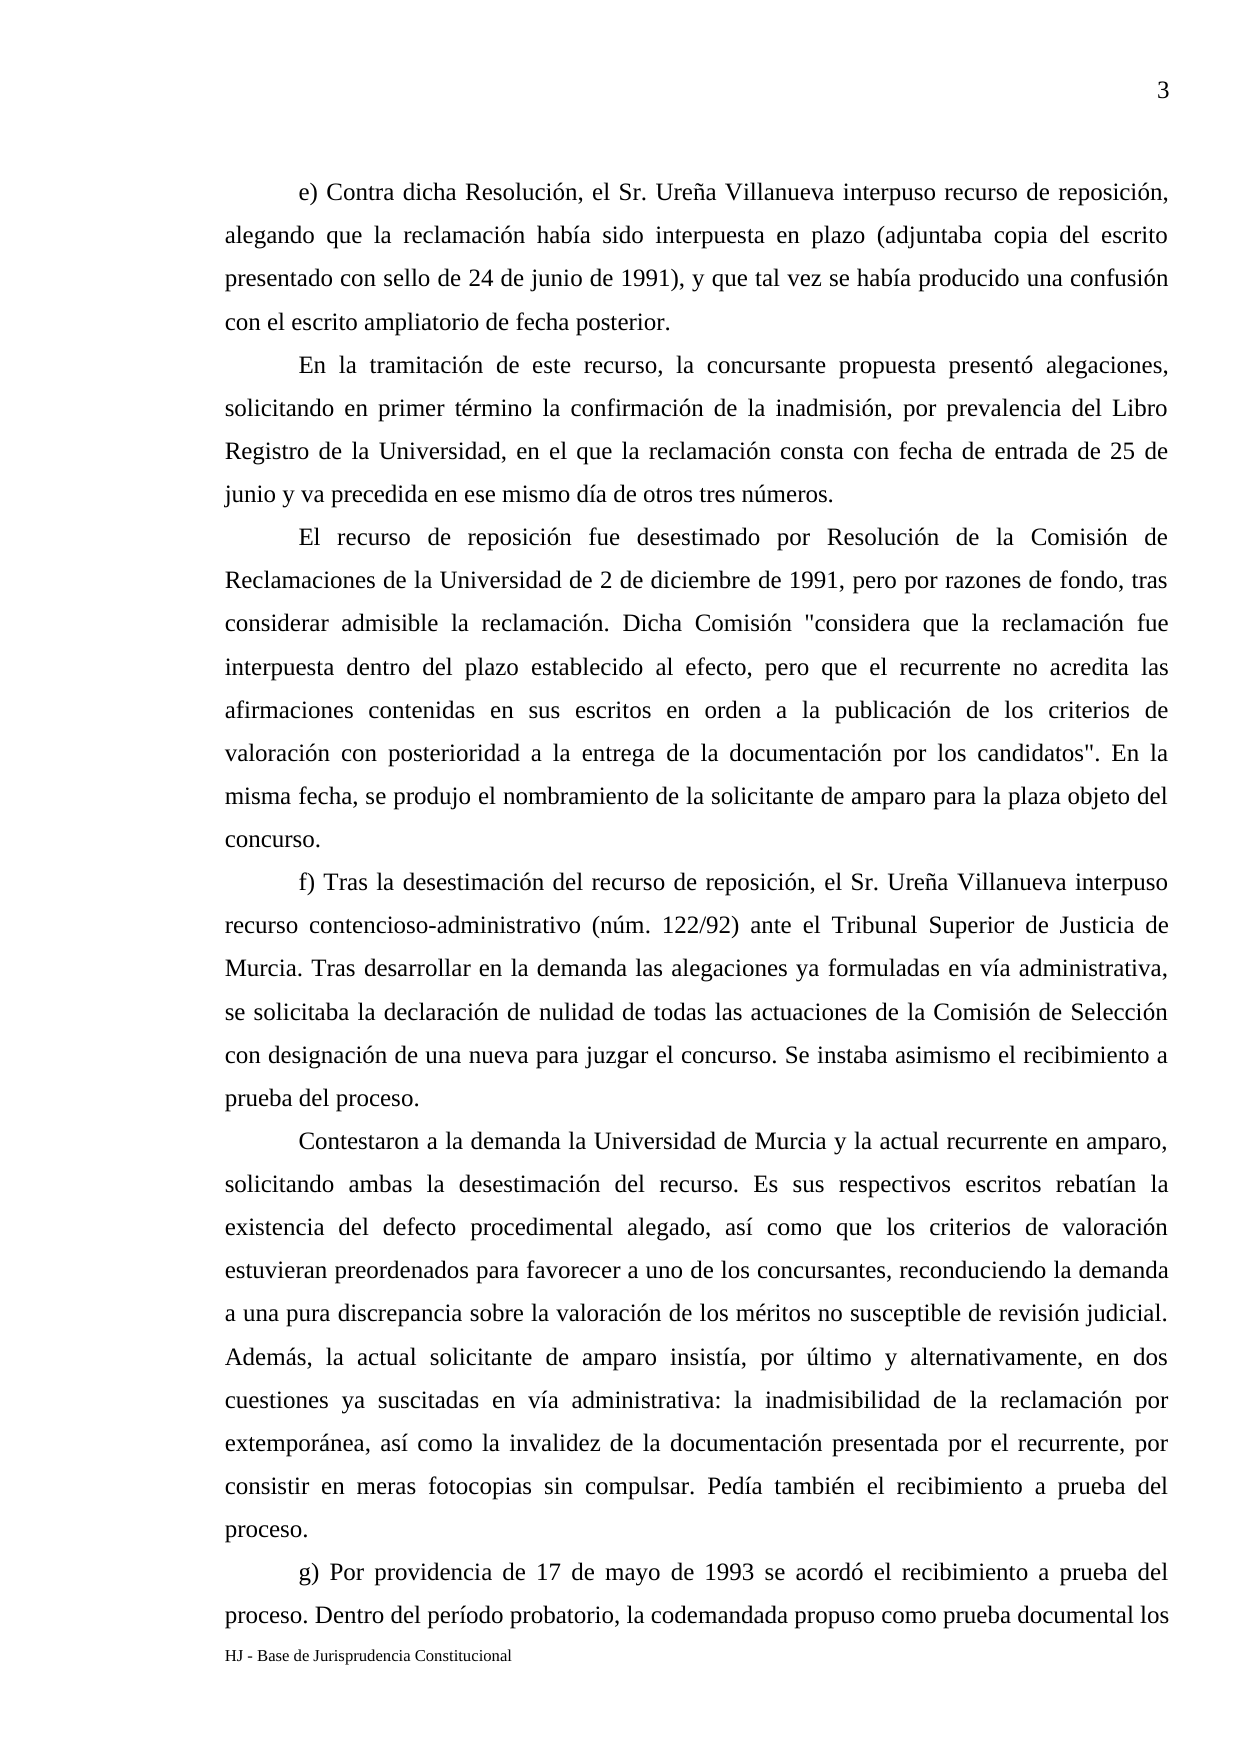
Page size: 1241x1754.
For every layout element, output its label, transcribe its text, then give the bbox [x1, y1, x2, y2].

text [224, 1557, 1169, 1629]
text El recurso de reposición fue desestimado por Resolución de la Comisión de Reclamaciones de la Universidad de 2 de diciembre de 1991, pero por razones de fondo, tras considerar admisible la reclamación. Dicha Comisión "considera que la reclamación fue interpuesta dentro del plazo establecido al efecto, pero que el recurrente no acredita las afirmaciones contenidas en sus escritos en orden a la publicación de los criterios de valoración con posterioridad a la entrega de la documentación por los candidatos". En la misma fecha, se produjo el nombramiento de la solicitante de amparo para la plaza objeto del concurso. [224, 522, 1169, 853]
text e) Contra dicha Resolución, el Sr. Ureña Villanueva interpuso recurso de reposición, alegando que la reclamación había sido interpuesta en plazo (adjuntaba copia del escrito presentado con sello de 24 de junio de 1991), y que tal vez se había producido una confusión con el escrito ampliatorio de fecha posterior. [224, 177, 1169, 335]
text En la tramitación de este recurso, la concursante propuesta presentó alegaciones, solicitando en primer término la confirmación de la inadmisión, por prevalencia del Libro Registro de la Universidad, en el que la reclamación consta con fecha de entrada de 25 de junio y va precedida en ese mismo día de otros tres números. [224, 350, 1169, 508]
text f) Tras la desestimación del recurso de reposición, el Sr. Ureña Villanueva interpuso recurso contencioso-administrativo (núm. 122/92) ante el Tribunal Superior de Justicia de Murcia. Tras desarrollar en la demanda las alegaciones ya formuladas en vía administrativa, se solicitaba la declaración de nulidad de todas las actuaciones de la Comisión de Selección con designación de una nueva para juzgar el concurso. Se instaba asimismo el recibimiento a prueba del proceso. [224, 867, 1169, 1112]
text Contestaron a la demanda la Universidad de Murcia y la actual recurrente en amparo, solicitando ambas la desestimación del recurso. Es sus respectivos escritos rebatían la existencia del defecto procedimental alegado, así como que los criterios de valoración estuvieran preordenados para favorecer a uno de los concursantes, reconduciendo la demanda a una pura discrepancia sobre la valoración de los méritos no susceptible de revisión judicial. Además, la actual solicitante de amparo insistía, por último y alternativamente, en dos cuestiones ya suscitadas en vía administrativa: la inadmisibilidad de la reclamación por extemporánea, así como la invalidez de la documentación presentada por el recurrente, por consistir en meras fotocopias sin compulsar. Pedía también el recibimiento a prueba del proceso. [224, 1126, 1169, 1543]
